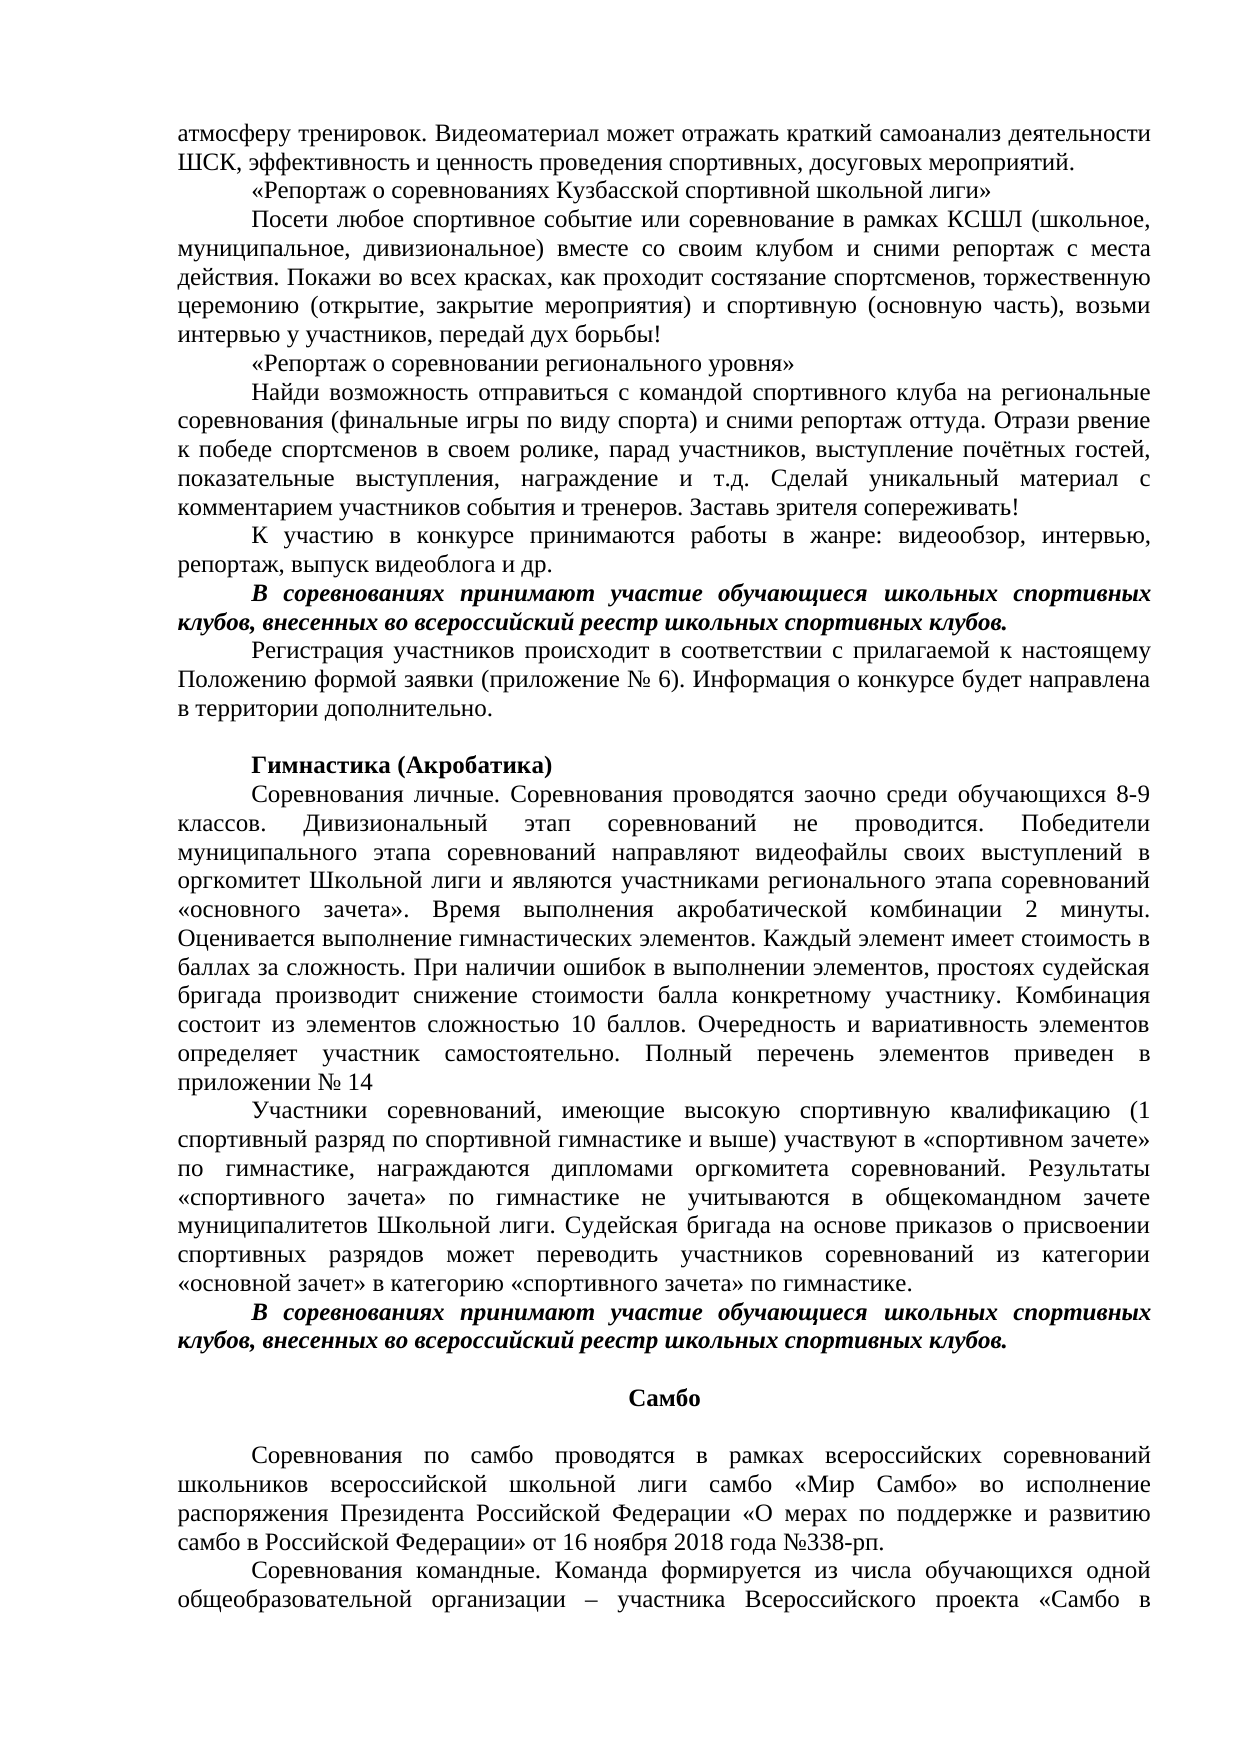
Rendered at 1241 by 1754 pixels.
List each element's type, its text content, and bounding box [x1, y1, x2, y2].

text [177, 118, 1152, 176]
text Регистрация участников происходит в соответствии с прилагаемой к настоящему Положению формой заявки (приложение № 6). Информация о конкурсе будет направлена в территории дополнительно. [177, 636, 1152, 722]
text Участники соревнований, имеющие высокую спортивную квалификацию (1 спортивный разряд по спортивной гимнастике и выше) участвуют в «спортивном зачете» по гимнастике, награждаются дипломами оргкомитета соревнований. Результаты «спортивного зачета» по гимнастике не учитываются в общекомандном зачете муниципалитетов Школьной лиги. Судейская бригада на основе приказов о присвоении спортивных разрядов может переводить участников соревнований из категории «основной зачет» в категорию «спортивного зачета» по гимнастике. [177, 1096, 1152, 1297]
text В соревнованиях принимают участие обучающиеся школьных спортивных клубов, внесенных во всероссийский реестр школьных спортивных клубов. [177, 578, 1152, 636]
text В соревнованиях принимают участие обучающиеся школьных спортивных клубов, внесенных во всероссийский реестр школьных спортивных клубов. [177, 1297, 1152, 1354]
text Найди возможность отправиться с командой спортивного клуба на региональные соревнования (финальные игры по виду спорта) и сними репортаж оттуда. Отрази рвение к победе спортсменов в своем ролике, парад участников, выступление почётных гостей, показательные выступления, награждение и т.д. Сделай уникальный материал с комментарием участников события и тренеров. Заставь зрителя сопереживать! [177, 377, 1152, 521]
text К участию в конкурсе принимаются работы в жанре: видеообзор, интервью, репортаж, выпуск видеоблога и др. [177, 521, 1152, 578]
text Гимнастика (Акробатика) [177, 751, 1152, 779]
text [177, 1556, 1152, 1613]
text Посети любое спортивное событие или соревнование в рамках КСШЛ (школьное, муниципальное, дивизиональное) вместе со своим клубом и сними репортаж с места действия. Покажи во всех красках, как проходит состязание спортсменов, торжественную церемонию (открытие, закрытие мероприятия) и спортивную (основную часть), возьми интервью у участников, передай дух борьбы! [177, 204, 1152, 348]
text Соревнования по самбо проводятся в рамках всероссийских соревнований школьников всероссийской школьной лиги самбо «Мир Самбо» во исполнение распоряжения Президента Российской Федерации «О мерах по поддержке и развитию самбо в Российской Федерации» от 16 ноября 2018 года №338-рп. [177, 1441, 1152, 1556]
text «Репортаж о соревнованиях Кузбасской спортивной школьной лиги» [177, 176, 1152, 204]
text Соревнования личные. Соревнования проводятся заочно среди обучающихся 8-9 классов. Дивизиональный этап соревнований не проводится. Победители муниципального этапа соревнований направляют видеофайлы своих выступлений в оргкомитет Школьной лиги и являются участниками регионального этапа соревнований «основного зачета». Время выполнения акробатической комбинации 2 минуты. Оценивается выполнение гимнастических элементов. Каждый элемент имеет стоимость в баллах за сложность. При наличии ошибок в выполнении элементов, простоях судейская бригада производит снижение стоимости балла конкретному участнику. Комбинация состоит из элементов сложностью 10 баллов. Очередность и вариативность элементов определяет участник самостоятельно. Полный перечень элементов приведен в приложении № 14 [177, 779, 1152, 1096]
text Самбо [177, 1383, 1152, 1412]
text «Репортаж о соревновании регионального уровня» [177, 348, 1152, 377]
